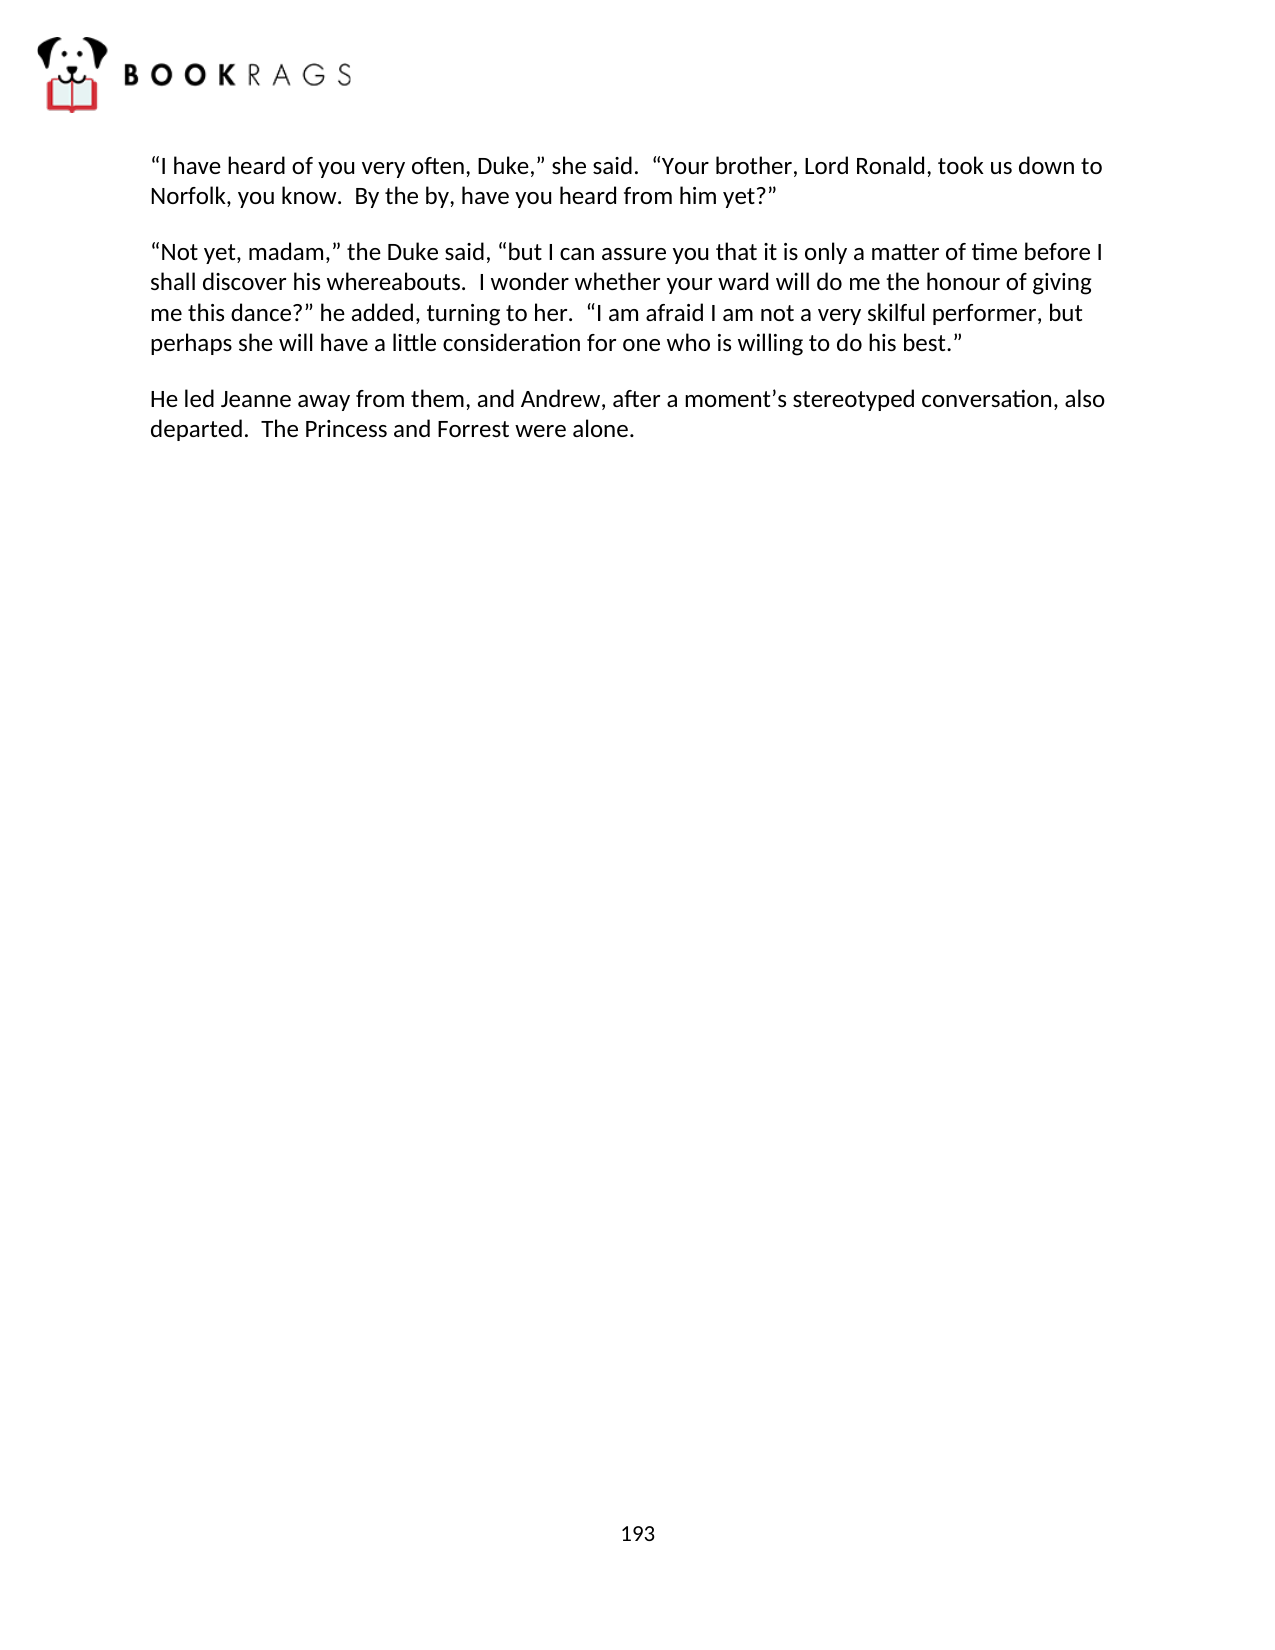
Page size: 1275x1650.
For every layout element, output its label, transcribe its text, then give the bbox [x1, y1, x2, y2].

text “Not yet, madam,” the Duke said, “but I can assure you that it is only a matter of time before I shall discover his whereabouts. I wonder whether your ward will do me the honour of giving me this dance?” he added, turning to her. “I am afraid I am not a very skilful performer, but perhaps she will have a little consideration for one who is willing to do his best.” [150, 236, 1125, 358]
picture [37, 37, 351, 113]
text He led Jeanne away from them, and Andrew, after a moment’s stereotyped conversation, also departed. The Princess and Forrest were alone. [150, 383, 1125, 444]
text “I have heard of you very often, Duke,” she said. “Your brother, Lord Ronald, took us down to Norfolk, you know. By the by, have you heard from him yet?” [150, 150, 1125, 211]
